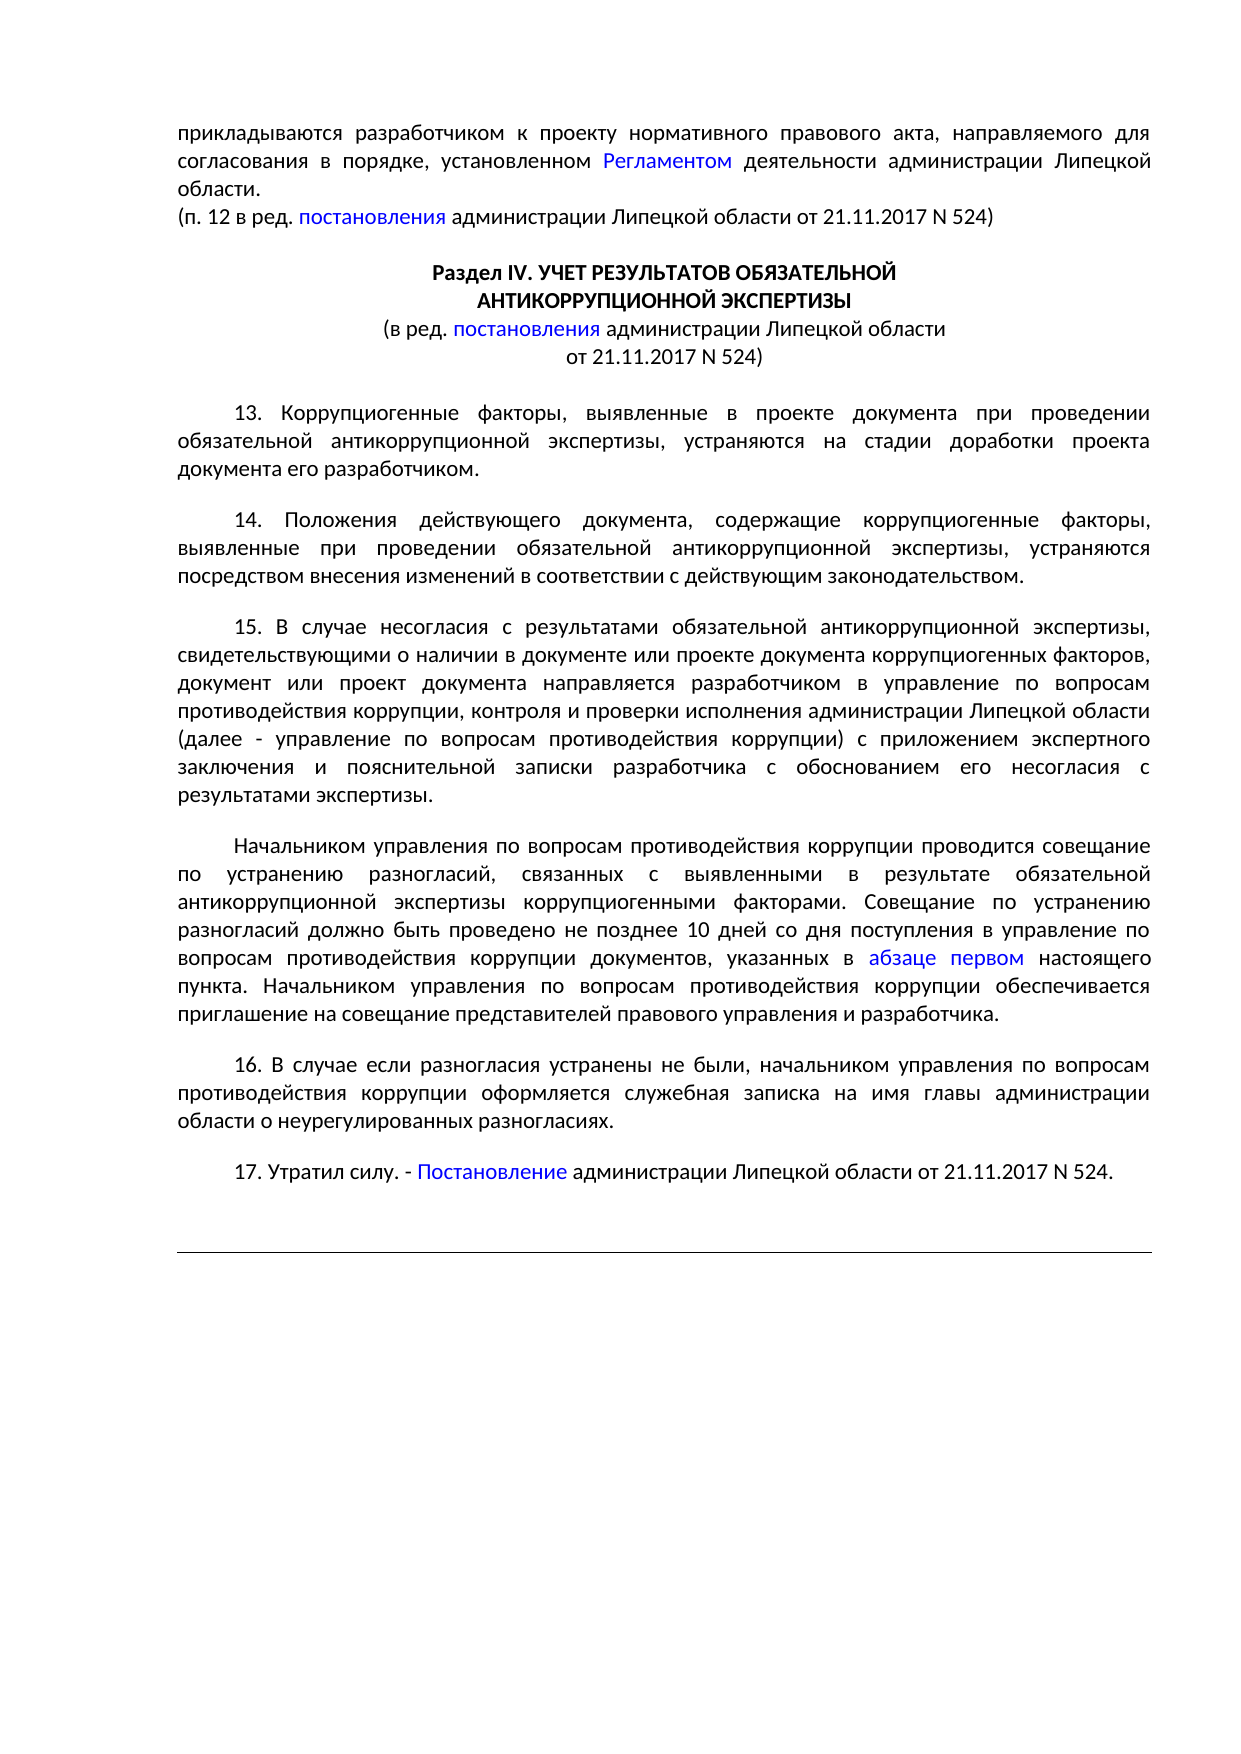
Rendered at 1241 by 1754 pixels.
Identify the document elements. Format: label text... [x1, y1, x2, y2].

text 16. В случае если разногласия устранены не были, начальником управления по вопросам противодействия коррупции оформляется служебная записка на имя главы администрации области о неурегулированных разногласиях. [177, 1050, 1152, 1134]
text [177, 118, 1152, 202]
text Начальником управления по вопросам противодействия коррупции проводится совещание по устранению разногласий, связанных с выявленными в результате обязательной антикоррупционной экспертизы коррупциогенными факторами. Совещание по устранению разногласий должно быть проведено не позднее 10 дней со дня поступления в управление по вопросам противодействия коррупции документов, указанных в абзаце первом настоящего пункта. Начальником управления по вопросам противодействия коррупции обеспечивается приглашение на совещание представителей правового управления и разработчика. [177, 831, 1152, 1027]
text (п. 12 в ред. постановления администрации Липецкой области от 21.11.2017 N 524) [177, 202, 1152, 230]
title Раздел IV. УЧЕТ РЕЗУЛЬТАТОВ ОБЯЗАТЕЛЬНОЙ [177, 258, 1152, 286]
text 13. Коррупциогенные факторы, выявленные в проекте документа при проведении обязательной антикоррупционной экспертизы, устраняются на стадии доработки проекта документа его разработчиком. [177, 398, 1152, 482]
text от 21.11.2017 N 524) [177, 342, 1152, 370]
text 15. В случае несогласия с результатами обязательной антикоррупционной экспертизы, свидетельствующими о наличии в документе или проекте документа коррупциогенных факторов, документ или проект документа направляется разработчиком в управление по вопросам противодействия коррупции, контроля и проверки исполнения администрации Липецкой области (далее - управление по вопросам противодействия коррупции) с приложением экспертного заключения и пояснительной записки разработчика с обоснованием его несогласия с результатами экспертизы. [177, 612, 1152, 808]
text (в ред. постановления администрации Липецкой области [177, 314, 1152, 342]
title АНТИКОРРУПЦИОННОЙ ЭКСПЕРТИЗЫ [177, 286, 1152, 314]
text 17. Утратил силу. - Постановление администрации Липецкой области от 21.11.2017 N 524. [177, 1157, 1152, 1185]
text 14. Положения действующего документа, содержащие коррупциогенные факторы, выявленные при проведении обязательной антикоррупционной экспертизы, устраняются посредством внесения изменений в соответствии с действующим законодательством. [177, 505, 1152, 589]
